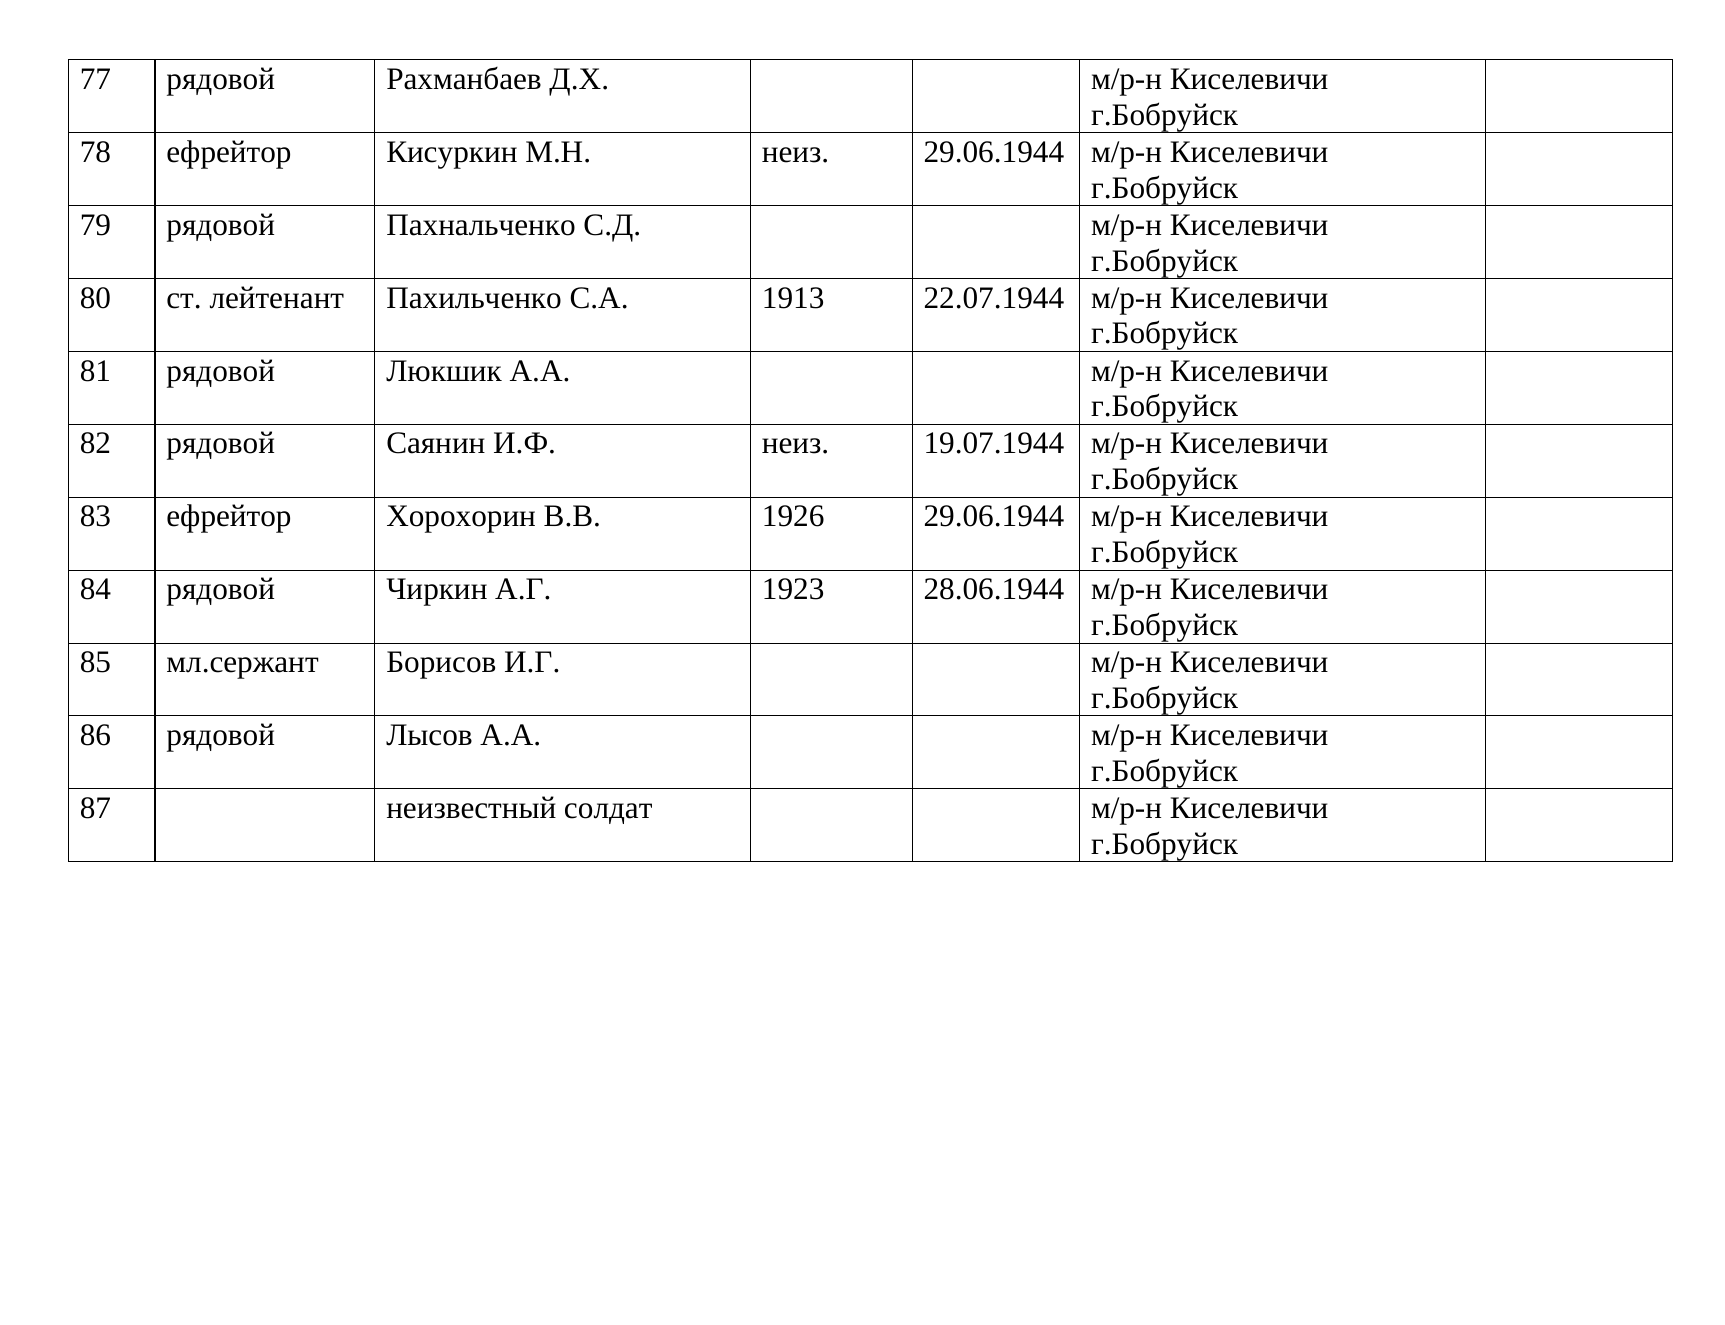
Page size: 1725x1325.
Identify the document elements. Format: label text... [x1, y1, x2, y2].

table_cell 78 [69, 133, 154, 205]
table_cell [751, 60, 912, 132]
table_cell рядовой [156, 206, 374, 278]
table_cell [1486, 644, 1672, 715]
table_cell [1486, 716, 1672, 788]
table_cell [1486, 60, 1672, 132]
table_cell Саянин И.Ф. [375, 425, 750, 497]
table_cell [1486, 279, 1672, 351]
table_cell Пахильченко С.А. [375, 279, 750, 351]
table_cell 19.07.1944 [913, 425, 1079, 497]
table_cell м/р-н Киселевичи г.Бобруйск [1080, 352, 1485, 424]
table_cell м/р-н Киселевичи г.Бобруйск [1080, 571, 1485, 642]
table_cell мл.сержант [156, 644, 374, 715]
table_cell 28.06.1944 [913, 571, 1079, 642]
table_cell Люкшик А.А. [375, 352, 750, 424]
table_cell м/р-н Киселевичи г.Бобруйск [1080, 644, 1485, 715]
table_cell 80 [69, 279, 154, 351]
table_cell [751, 716, 912, 788]
table_cell ефрейтор [156, 133, 374, 205]
table_cell рядовой [156, 60, 374, 132]
table_cell [751, 644, 912, 715]
table_cell м/р-н Киселевичи г.Бобруйск [1080, 425, 1485, 497]
table_cell Хорохорин В.В. [375, 498, 750, 569]
table_cell [913, 352, 1079, 424]
table_cell 87 [69, 789, 154, 861]
table_cell Чиркин А.Г. [375, 571, 750, 642]
table_cell [1486, 425, 1672, 497]
table_cell 1926 [751, 498, 912, 569]
table_cell рядовой [156, 352, 374, 424]
table_cell [1486, 133, 1672, 205]
table_cell [1486, 789, 1672, 861]
table_cell [751, 352, 912, 424]
table_cell м/р-н Киселевичи г.Бобруйск [1080, 716, 1485, 788]
table_cell 22.07.1944 [913, 279, 1079, 351]
table_cell неизвестный солдат [375, 789, 750, 861]
table_cell Рахманбаев Д.Х. [375, 60, 750, 132]
table_cell [1486, 206, 1672, 278]
table_cell рядовой [156, 425, 374, 497]
table_cell [751, 206, 912, 278]
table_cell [1080, 60, 1485, 132]
table_cell [156, 789, 374, 861]
table_cell м/р-н Киселевичи г.Бобруйск [1080, 133, 1485, 205]
table_cell [1486, 571, 1672, 642]
table_cell 29.06.1944 [913, 133, 1079, 205]
table_cell Кисуркин М.Н. [375, 133, 750, 205]
table_cell ефрейтор [156, 498, 374, 569]
table_cell м/р-н Киселевичи г.Бобруйск [1080, 498, 1485, 569]
table_cell 84 [69, 571, 154, 642]
table_cell [913, 789, 1079, 861]
table_cell м/р-н Киселевичи г.Бобруйск [1080, 206, 1485, 278]
table_cell 29.06.1944 [913, 498, 1079, 569]
table_cell Пахнальченко С.Д. [375, 206, 750, 278]
table_cell 83 [69, 498, 154, 569]
table_cell 82 [69, 425, 154, 497]
table_cell [913, 644, 1079, 715]
table_cell Борисов И.Г. [375, 644, 750, 715]
table_cell рядовой [156, 716, 374, 788]
table_cell [1486, 352, 1672, 424]
table_cell 86 [69, 716, 154, 788]
table_cell [913, 716, 1079, 788]
table_cell [913, 206, 1079, 278]
table_cell 77 [69, 60, 154, 132]
table_cell ст. лейтенант [156, 279, 374, 351]
table_cell м/р-н Киселевичи г.Бобруйск [1080, 789, 1485, 861]
table_cell [751, 789, 912, 861]
table_cell 81 [69, 352, 154, 424]
table_cell 79 [69, 206, 154, 278]
table_cell 85 [69, 644, 154, 715]
table_cell [913, 60, 1079, 132]
table_cell рядовой [156, 571, 374, 642]
table_cell неиз. [751, 425, 912, 497]
table_cell 1913 [751, 279, 912, 351]
table_cell [1486, 498, 1672, 569]
table_cell 1923 [751, 571, 912, 642]
table_cell неиз. [751, 133, 912, 205]
table_cell Лысов А.А. [375, 716, 750, 788]
table_cell м/р-н Киселевичи г.Бобруйск [1080, 279, 1485, 351]
